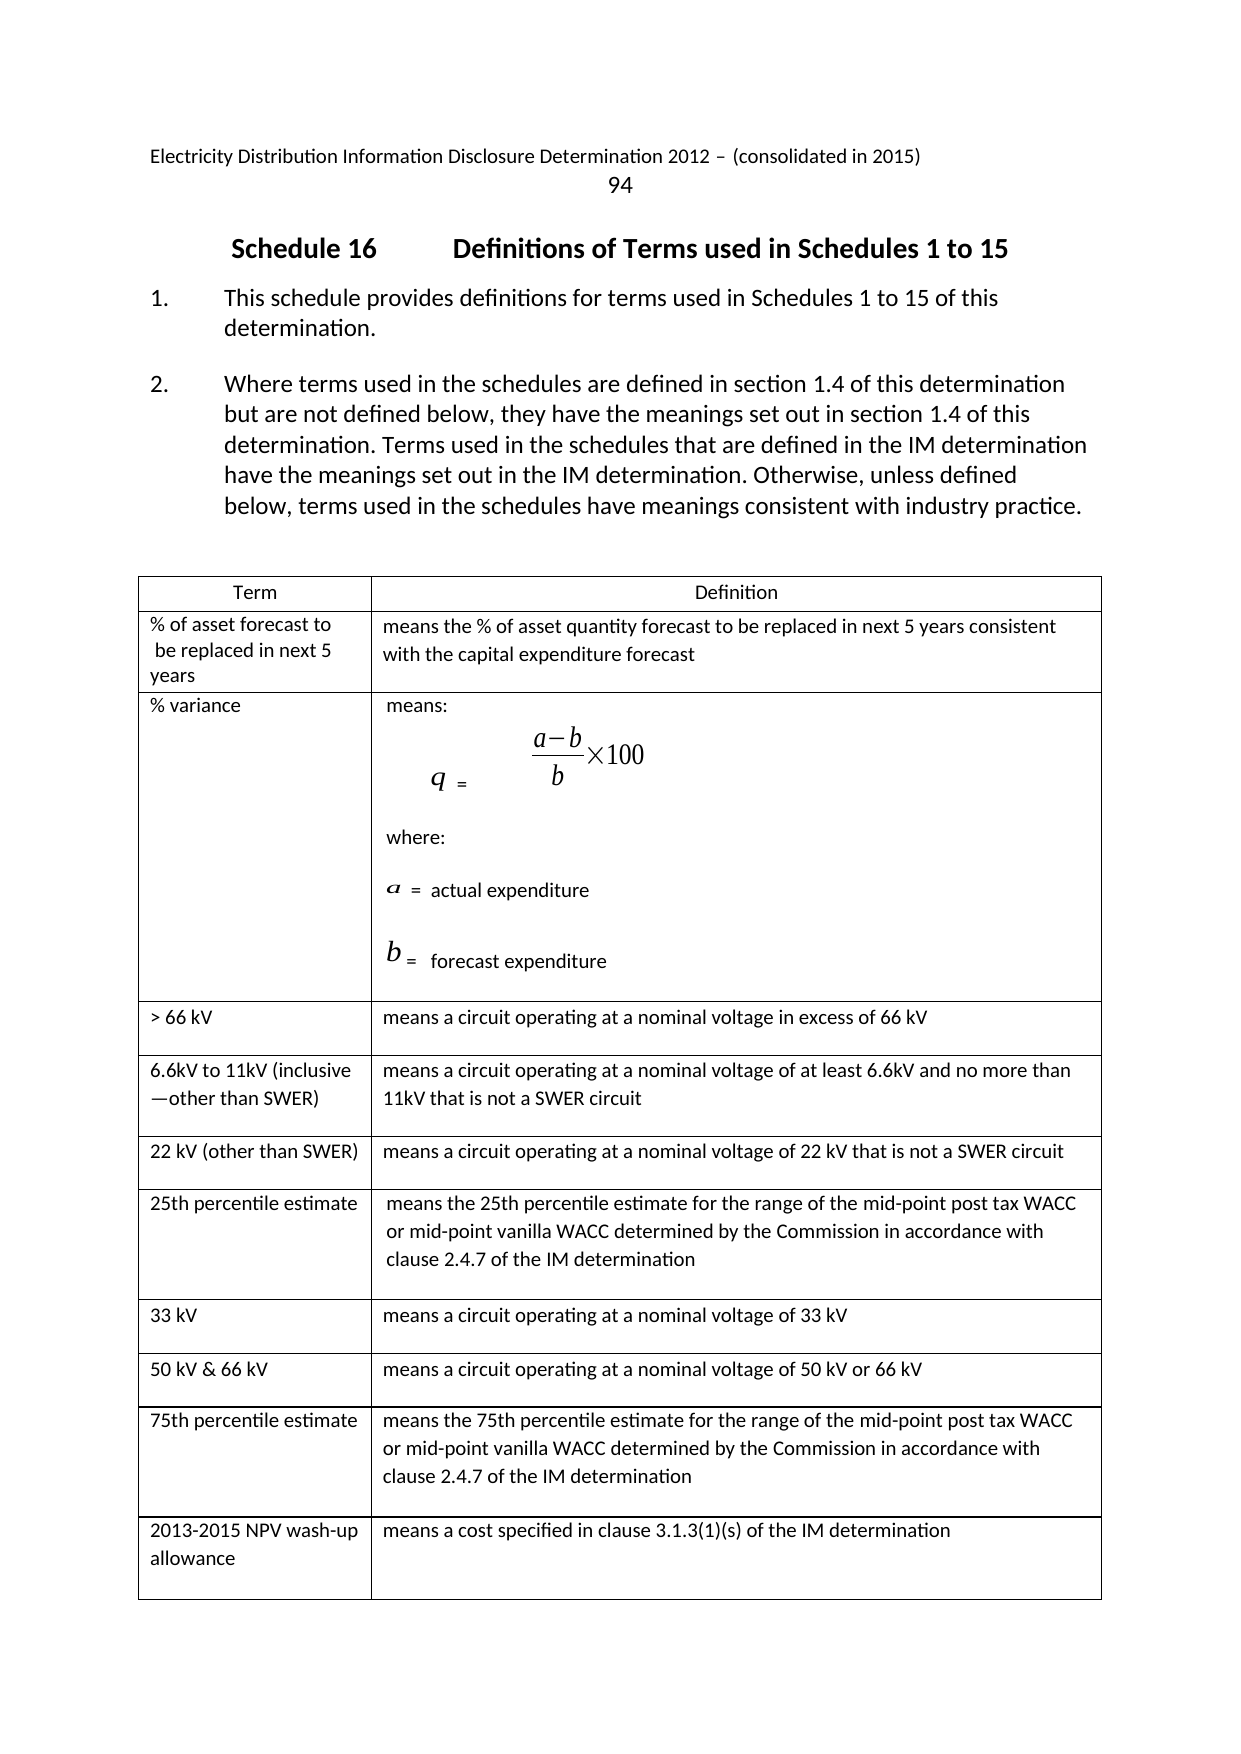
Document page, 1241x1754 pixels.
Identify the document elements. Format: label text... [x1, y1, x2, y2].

table_header Definition [372, 577, 1101, 611]
table_cell 50 kV & 66 kV [139, 1354, 371, 1406]
table_cell 33 kV [139, 1300, 371, 1353]
text Where terms used in the schedules are defined in section 1.4 of this determination but are not defined below, they have the meanings set out in section 1.4 of this determination. Terms used in the schedules that are defined in the IM determination have the meanings set out in the IM determination. Otherwise, unless defined below, terms used in the schedules have meanings consistent with industry practice. [150, 368, 1090, 520]
table_cell means a circuit operating at a nominal voltage of 33 kV [372, 1300, 1101, 1353]
table_cell 75th percentile estimate [139, 1408, 371, 1516]
table_cell means a cost specified in clause 3.1.3(1)(s) of the IM determination [372, 1518, 1101, 1599]
table_cell means: = where: = actual expenditure = forecast expenditure [372, 693, 1101, 1001]
table_cell means a circuit operating at a nominal voltage of at least 6.6kV and no more than 11kV that is not a SWER circuit [372, 1056, 1101, 1136]
table_cell 22 kV (other than SWER) [139, 1137, 371, 1189]
table_cell 6.6kV to 11kV (inclusive—other than SWER) [139, 1056, 371, 1136]
subtitle Schedule 16 Definitions of Terms used in Schedules 1 to 15 [150, 230, 1090, 266]
table_cell means a circuit operating at a nominal voltage of 50 kV or 66 kV [372, 1354, 1101, 1406]
table_cell % variance [139, 693, 371, 1001]
table_cell 2013-2015 NPV wash-up allowance [139, 1518, 371, 1599]
table_cell means the 75th percentile estimate for the range of the mid-point post tax WACC or mid-point vanilla WACC determined by the Commission in accordance with clause 2.4.7 of the IM determination [372, 1408, 1101, 1516]
table_header Term [139, 577, 371, 611]
table_cell means a circuit operating at a nominal voltage of 22 kV that is not a SWER circuit [372, 1137, 1101, 1189]
table_cell 25th percentile estimate [139, 1190, 371, 1299]
table_cell means the % of asset quantity forecast to be replaced in next 5 years consistent with the capital expenditure forecast [372, 612, 1101, 692]
table_cell means the 25th percentile estimate for the range of the mid-point post tax WACC or mid-point vanilla WACC determined by the Commission in accordance with clause 2.4.7 of the IM determination [372, 1190, 1101, 1299]
table_cell means a circuit operating at a nominal voltage in excess of 66 kV [372, 1002, 1101, 1054]
list This schedule provides definitions for terms used in Schedules 1 to 15 of this determination. [150, 282, 1090, 343]
table_cell % of asset forecast to be replaced in next 5 years [139, 612, 371, 692]
table_cell > 66 kV [139, 1002, 371, 1054]
